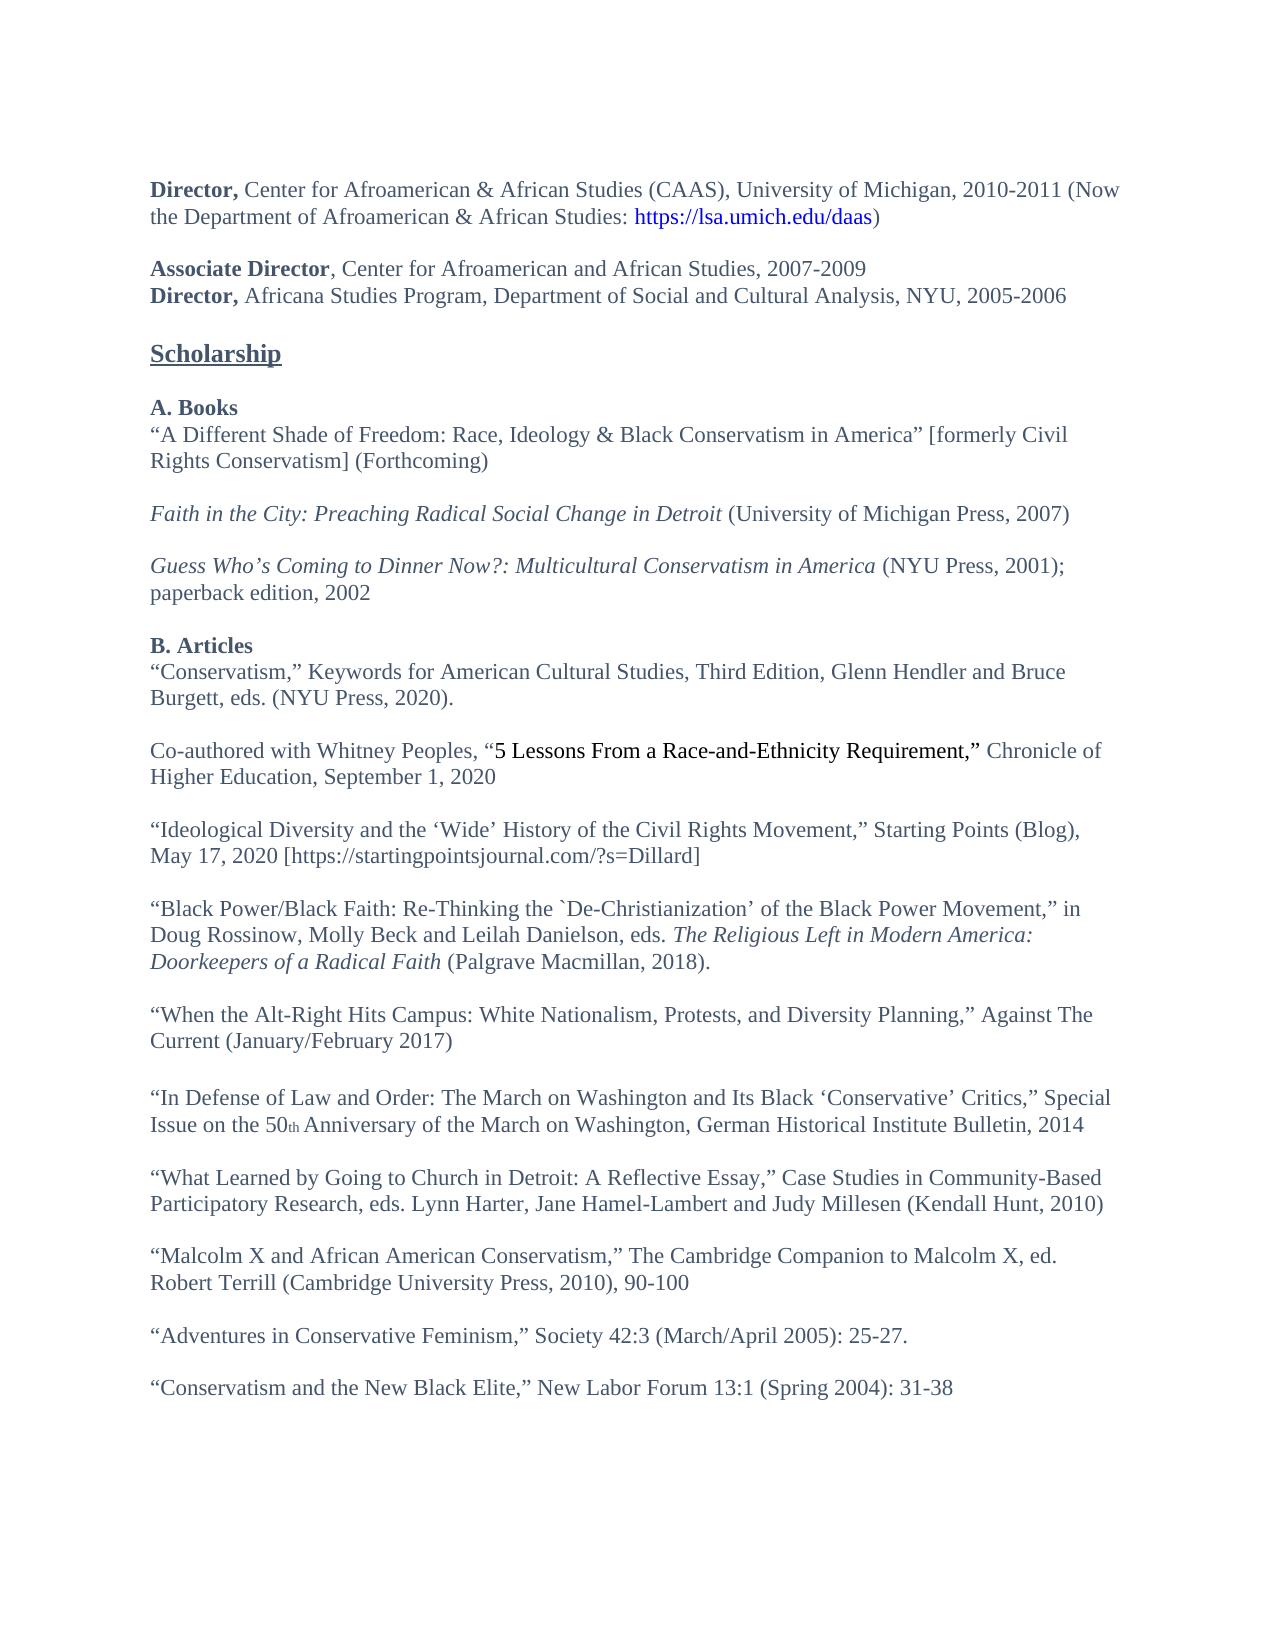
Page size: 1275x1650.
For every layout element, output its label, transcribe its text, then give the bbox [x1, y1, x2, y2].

text Scholarship [150, 338, 1125, 368]
text Associate Director, Center for Afroamerican and African Studies, 2007-2009 [150, 255, 1125, 282]
text Participatory Research, eds. Lynn Harter, Jane Hamel-Lambert and Judy Millesen (Kendall Hunt, 2010) [150, 1190, 1125, 1216]
text “When the Alt-Right Hits Campus: White Nationalism, Protests, and Diversity Planning,” Against The Current (January/February 2017) [150, 1001, 1125, 1053]
text “Ideological Diversity and the ‘Wide’ History of the Civil Rights Movement,” Starting Points (Blog), May 17, 2020 [https://startingpointsjournal.com/?s=Dillard] [150, 816, 1125, 869]
text Guess Who’s Coming to Dinner Now?: Multicultural Conservatism in America (NYU Press, 2001); paperback edition, 2002 [150, 553, 1125, 605]
text “Malcolm X and African American Conservatism,” The Cambridge Companion to Malcolm X, ed. Robert Terrill (Cambridge University Press, 2010), 90-100 [150, 1243, 1125, 1295]
text Director, Center for Afroamerican & African Studies (CAAS), University of Michigan, 2010-2011 (Now the Department of Afroamerican & African Studies: https://lsa.umich.edu/daas) [150, 176, 1125, 229]
text “A Different Shade of Freedom: Race, Ideology & Black Conservatism in America” [formerly Civil Rights Conservatism] (Forthcoming) [150, 421, 1125, 473]
text Co-authored with Whitney Peoples, “5 Lessons From a Race-and-Ethnicity Requirement,” Chronicle of Higher Education, September 1, 2020 [150, 737, 1125, 790]
text “Adventures in Conservative Feminism,” Society 42:3 (March/April 2005): 25-27. [150, 1322, 1125, 1348]
text A. Books [150, 394, 1125, 421]
text “Conservatism and the New Black Elite,” New Labor Forum 13:1 (Spring 2004): 31-38 [150, 1374, 1125, 1401]
text Director, Africana Studies Program, Department of Social and Cultural Analysis, NYU, 2005-2006 [150, 282, 1125, 308]
text “Conservatism,” Keywords for American Cultural Studies, Third Edition, Glenn Hendler and Bruce Burgett, eds. (NYU Press, 2020). [150, 658, 1125, 711]
text “What Learned by Going to Church in Detroit: A Reflective Essay,” Case Studies in Community-Based [150, 1163, 1125, 1190]
text “In Defense of Law and Order: The March on Washington and Its Black ‘Conservative’ Critics,” Special Issue on the 50th Anniversary of the March on Washington, German Historical Institute Bulletin, 2014 [150, 1084, 1125, 1137]
text Faith in the City: Preaching Radical Social Change in Detroit (University of Michigan Press, 2007) [150, 500, 1125, 526]
text “Black Power/Black Faith: Re-Thinking the `De-Christianization’ of the Black Power Movement,” in Doug Rossinow, Molly Beck and Leilah Danielson, eds. The Religious Left in Modern America: Doorkeepers of a Radical Faith (Palgrave Macmillan, 2018). [150, 895, 1125, 974]
text B. Articles [150, 632, 1125, 658]
